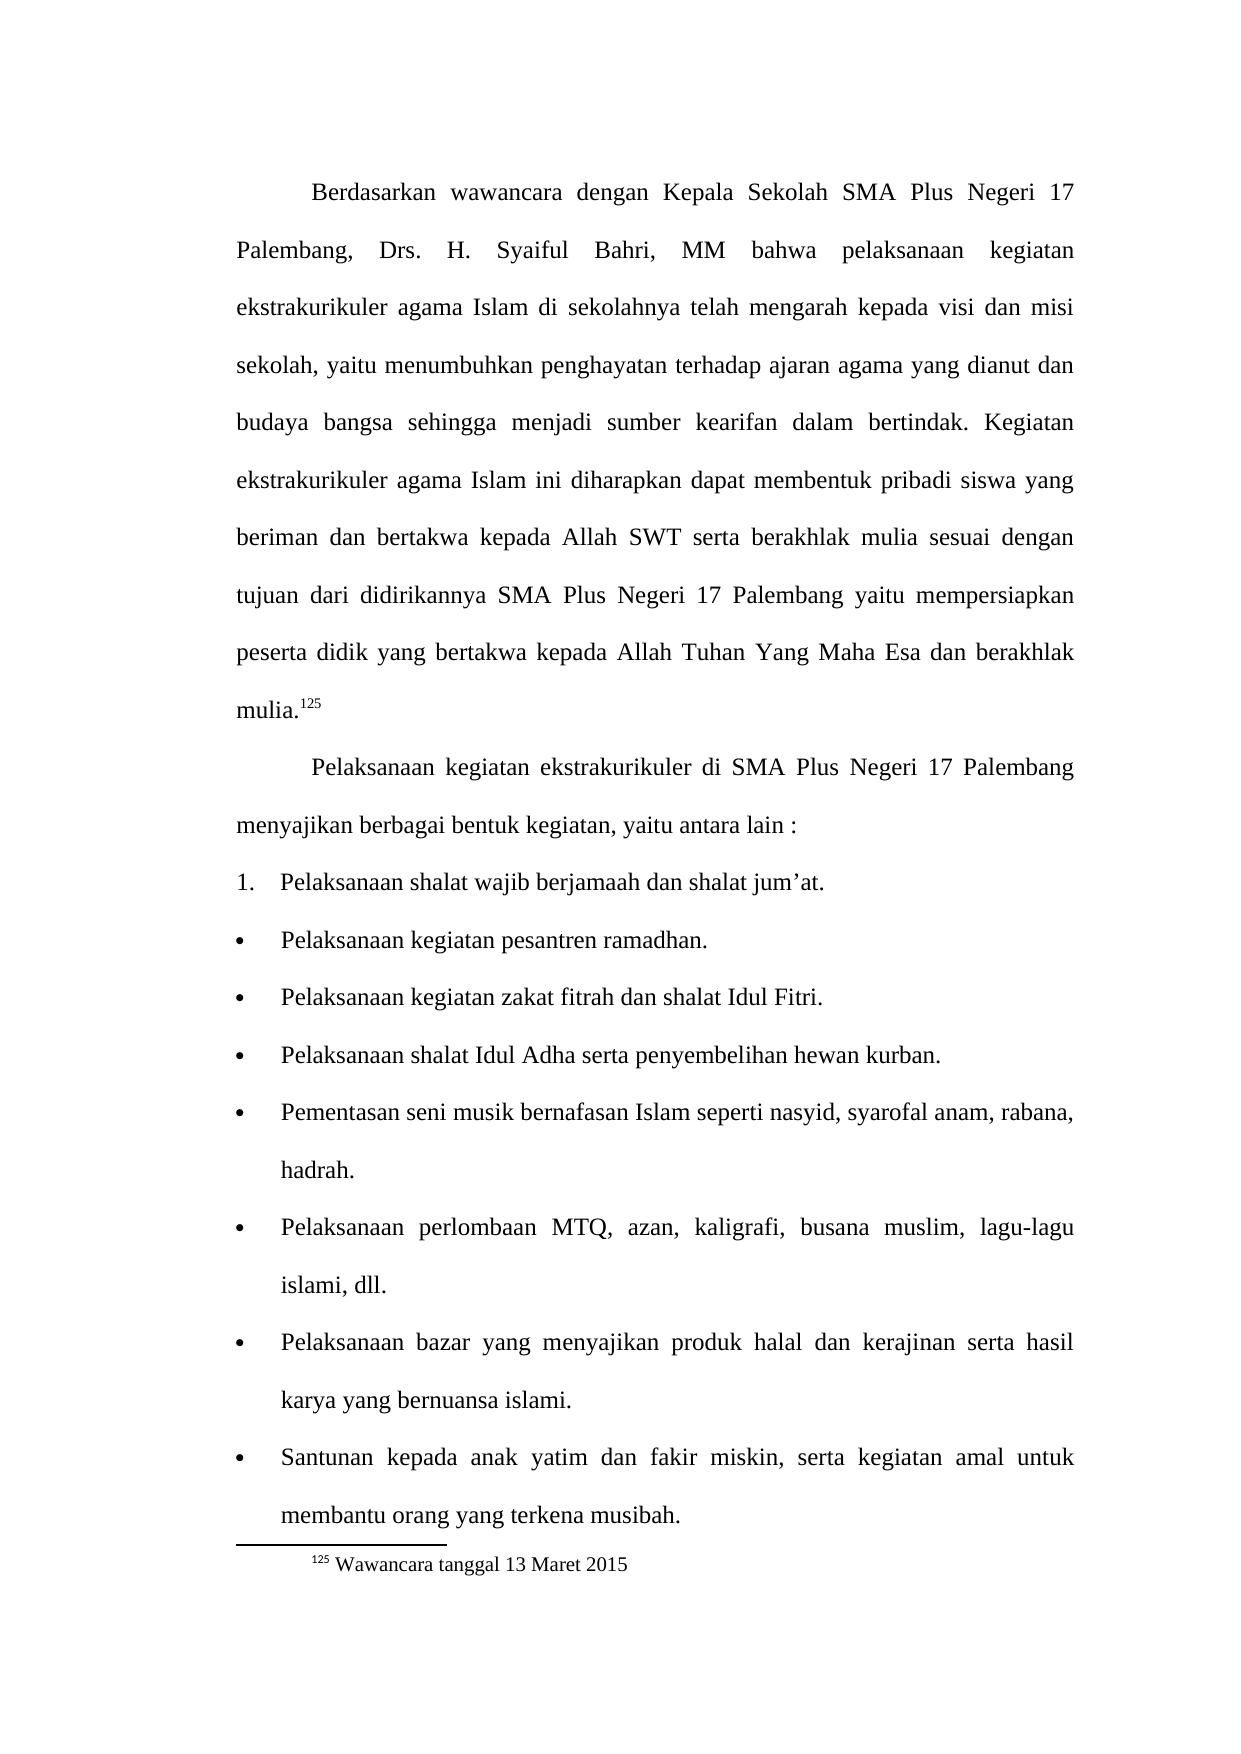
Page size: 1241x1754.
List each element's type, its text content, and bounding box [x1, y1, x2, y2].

list Pelaksanaan shalat Idul Adha serta penyembelihan hewan kurban. [236, 1040, 1075, 1068]
list Pelaksanaan perlombaan MTQ, azan, kaligrafi, busana muslim, lagu-lagu islami, dll. [236, 1212, 1075, 1298]
text 1. Pelaksanaan shalat wajib berjamaah dan shalat jum’at. [236, 867, 1075, 896]
list Pelaksanaan kegiatan pesantren ramadhan. [236, 925, 1075, 953]
list Pelaksanaan bazar yang menyajikan produk halal dan kerajinan serta hasil karya yang bernuansa islami. [236, 1327, 1075, 1413]
list Pelaksanaan kegiatan zakat fitrah dan shalat Idul Fitri. [236, 982, 1075, 1011]
list Santunan kepada anak yatim dan fakir miskin, serta kegiatan amal untuk membantu orang yang terkena musibah. [236, 1442, 1075, 1528]
text Berdasarkan wawancara dengan Kepala Sekolah SMA Plus Negeri 17 Palembang, Drs. H. Syaiful Bahri, MM bahwa pelaksanaan kegiatan ekstrakurikuler agama Islam di sekolahnya telah mengarah kepada visi dan misi sekolah, yaitu menumbuhkan penghayatan terhadap ajaran agama yang dianut dan budaya bangsa sehingga menjadi sumber kearifan dalam bertindak. Kegiatan ekstrakurikuler agama Islam ini diharapkan dapat membentuk pribadi siswa yang beriman dan bertakwa kepada Allah SWT serta berakhlak mulia sesuai dengan tujuan dari didirikannya SMA Plus Negeri 17 Palembang yaitu mempersiapkan peserta didik yang bertakwa kepada Allah Tuhan Yang Maha Esa dan berakhlak mulia. [236, 177, 1075, 723]
text Pelaksanaan kegiatan ekstrakurikuler di SMA Plus Negeri 17 Palembang menyajikan berbagai bentuk kegiatan, yaitu antara lain : [236, 752, 1075, 838]
list Pementasan seni musik bernafasan Islam seperti nasyid, syarofal anam, rabana, hadrah. [236, 1097, 1075, 1183]
